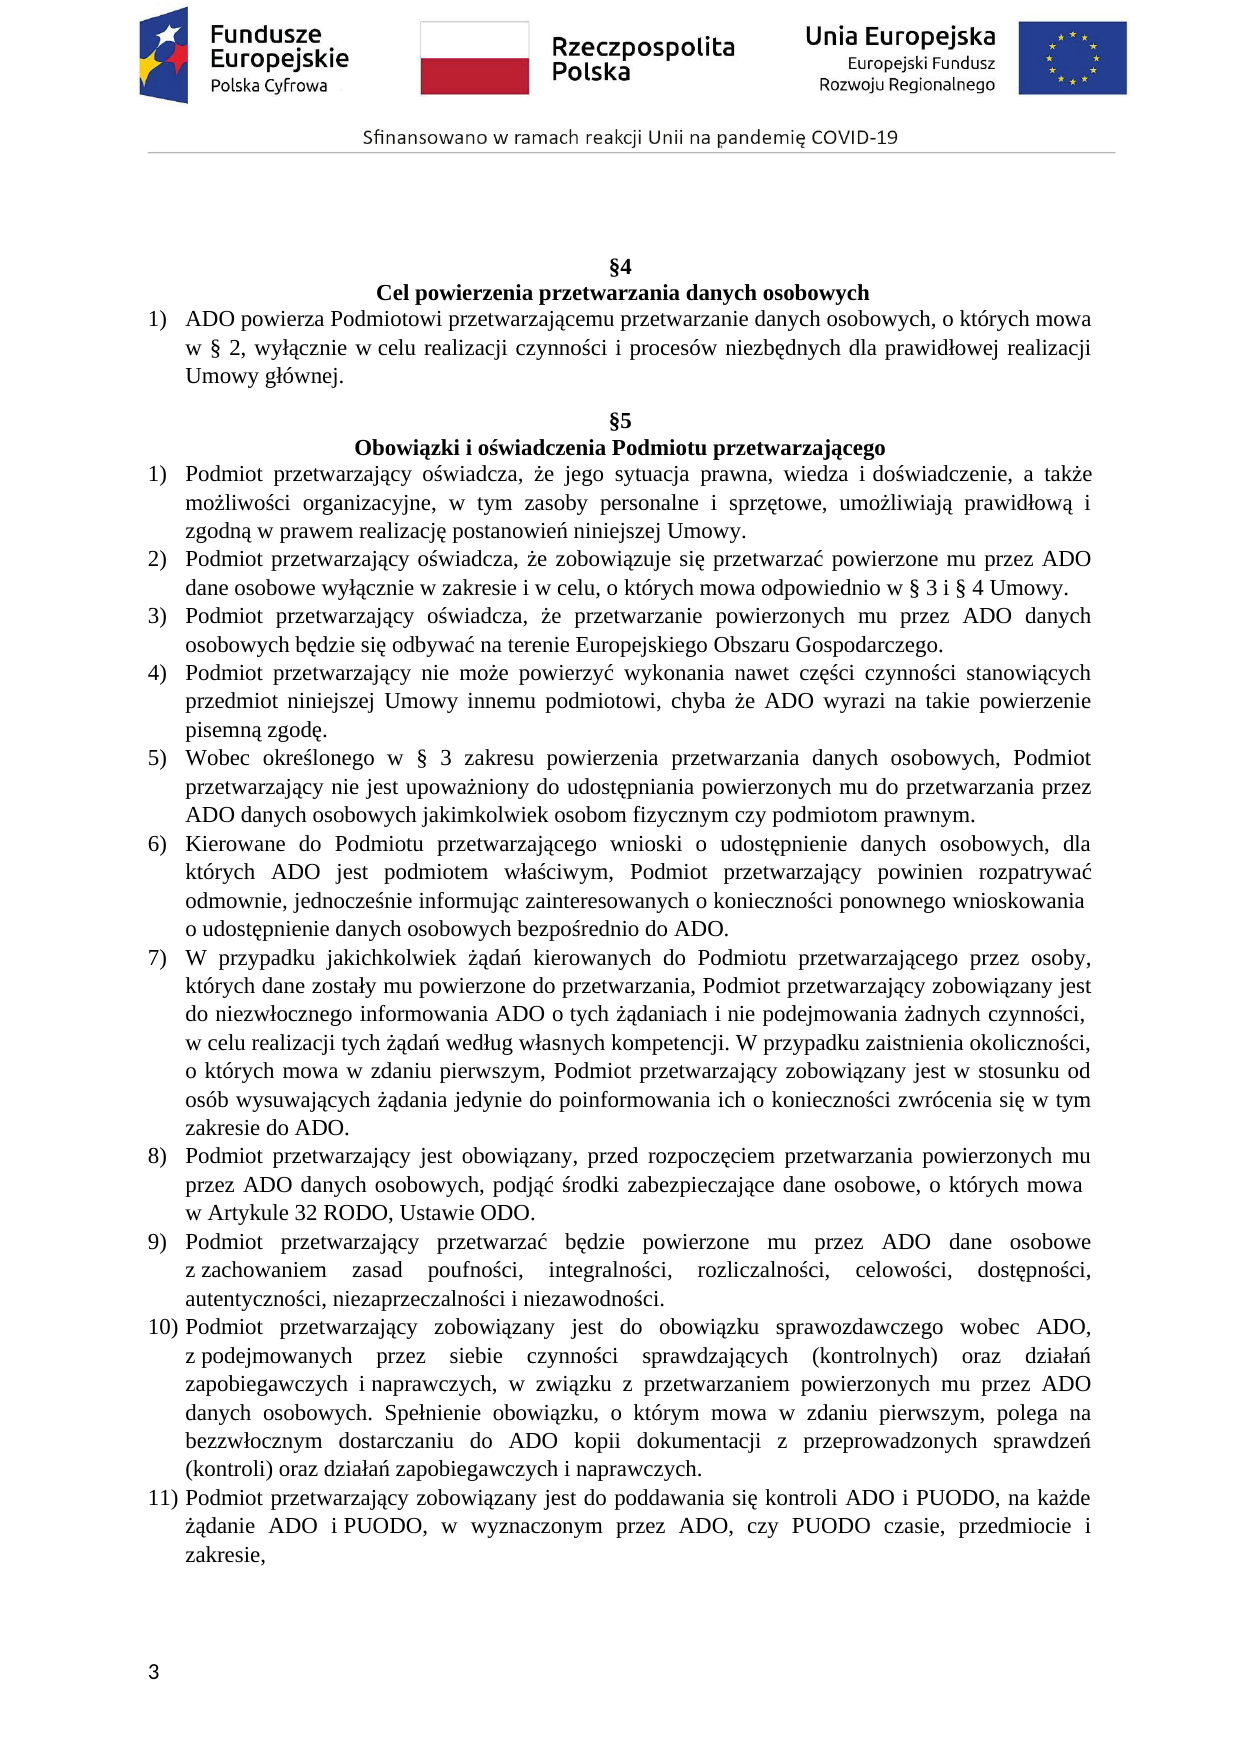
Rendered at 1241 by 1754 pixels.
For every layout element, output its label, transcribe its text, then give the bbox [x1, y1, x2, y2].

list Podmiot przetwarzający oświadcza, że zobowiązuje się przetwarzać powierzone mu przez ADO dane osobowe wyłącznie w zakresie i w celu, o których mowa odpowiednio w § 3 i § 4 Umowy. [148, 545, 1093, 600]
text Obowiązki i oświadczenia Podmiotu przetwarzającego [148, 434, 1093, 460]
list Podmiot przetwarzający oświadcza, że przetwarzanie powierzonych mu przez ADO danych osobowych będzie się odbywać na terenie Europejskiego Obszaru Gospodarczego. [148, 602, 1093, 657]
list Podmiot przetwarzający nie może powierzyć wykonania nawet części czynności stanowiących przedmiot niniejszej Umowy innemu podmiotowi, chyba że ADO wyrazi na takie powierzenie pisemną zgodę. [148, 659, 1093, 742]
list Podmiot przetwarzający zobowiązany jest do obowiązku sprawozdawczego wobec ADO, z podejmowanych przez siebie czynności sprawdzających (kontrolnych) oraz działań zapobiegawczych i naprawczych, w związku z przetwarzaniem powierzonych mu przez ADO danych osobowych. Spełnienie obowiązku, o którym mowa w zdaniu pierwszym, polega na bezzwłocznym dostarczaniu do ADO kopii dokumentacji z przeprowadzonych sprawdzeń (kontroli) oraz działań zapobiegawczych i naprawczych. [148, 1313, 1093, 1482]
list Podmiot przetwarzający przetwarzać będzie powierzone mu przez ADO dane osobowe z zachowaniem zasad poufności, integralności, rozliczalności, celowości, dostępności, autentyczności, niezaprzeczalności i niezawodności. [148, 1228, 1093, 1311]
list Kierowane do Podmiotu przetwarzającego wnioski o udostępnienie danych osobowych, dla których ADO jest podmiotem właściwym, Podmiot przetwarzający powinien rozpatrywać odmownie, jednocześnie informując zainteresowanych o konieczności ponownego wnioskowania o udostępnienie danych osobowych bezpośrednio do ADO. [148, 830, 1093, 941]
list Wobec określonego w § 3 zakresu powierzenia przetwarzania danych osobowych, Podmiot przetwarzający nie jest upoważniony do udostępniania powierzonych mu do przetwarzania przez ADO danych osobowych jakimkolwiek osobom fizycznym czy podmiotom prawnym. [148, 744, 1093, 828]
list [148, 1484, 1093, 1567]
text §4 [148, 253, 1093, 279]
list Podmiot przetwarzający oświadcza, że jego sytuacja prawna, wiedza i doświadczenie, a także możliwości organizacyjne, w tym zasoby personalne i sprzętowe, umożliwiają prawidłową i zgodną w prawem realizację postanowień niniejszej Umowy. [148, 460, 1093, 543]
list Podmiot przetwarzający jest obowiązany, przed rozpoczęciem przetwarzania powierzonych mu przez ADO danych osobowych, podjąć środki zabezpieczające dane osobowe, o których mowa w Artykule 32 RODO, Ustawie ODO. [148, 1143, 1093, 1226]
text §5 [148, 407, 1093, 434]
list ADO powierza Podmiotowi przetwarzającemu przetwarzanie danych osobowych, o których mowa w § 2, wyłącznie w celu realizacji czynności i procesów niezbędnych dla prawidłowej realizacji Umowy głównej. [148, 305, 1093, 389]
list W przypadku jakichkolwiek żądań kierowanych do Podmiotu przetwarzającego przez osoby, których dane zostały mu powierzone do przetwarzania, Podmiot przetwarzający zobowiązany jest do niezwłocznego informowania ADO o tych żądaniach i nie podejmowania żadnych czynności, w celu realizacji tych żądań według własnych kompetencji. W przypadku zaistnienia okoliczności, o których mowa w zdaniu pierwszym, Podmiot przetwarzający zobowiązany jest w stosunku od osób wysuwających żądania jedynie do poinformowania ich o konieczności zwrócenia się w tym zakresie do ADO. [148, 943, 1093, 1141]
text Cel powierzenia przetwarzania danych osobowych [148, 279, 1093, 305]
picture [136, 3, 1130, 166]
